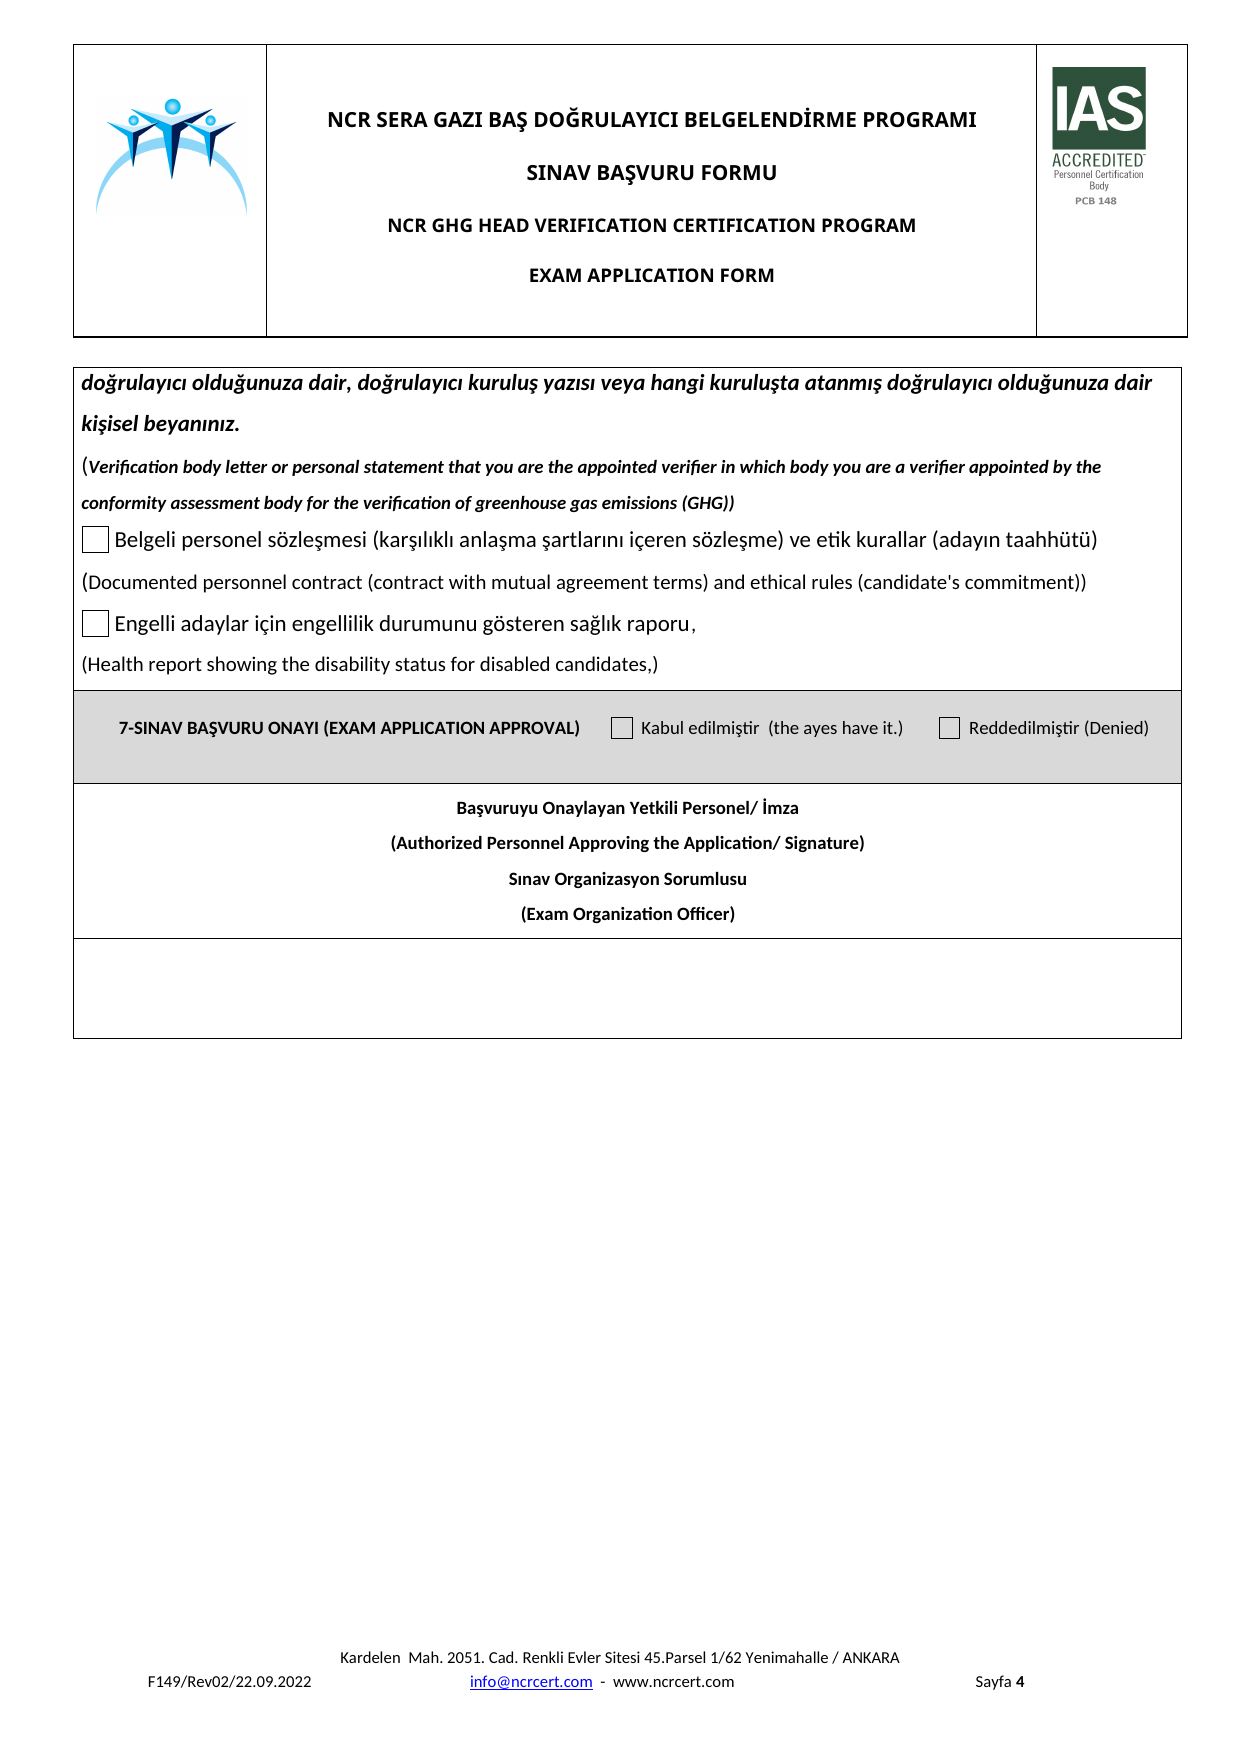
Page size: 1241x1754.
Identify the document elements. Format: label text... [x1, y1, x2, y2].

picture [90, 95, 250, 217]
table_cell 7-SINAV BAŞVURU ONAYI (EXAM APPLICATION APPROVAL) Kabul edilmiştir (the ayes have it.) Reddedilmiştir (Denied) [74, 691, 1181, 783]
picture [1052, 67, 1179, 231]
table_cell [74, 939, 1181, 1038]
table_cell Başvuruyu Onaylayan Yetkili Personel/ İmza (Authorized Personnel Approving the Application/ Signature) Sınav Organizasyon Sorumlusu (Exam Organization Officer) [74, 784, 1181, 938]
